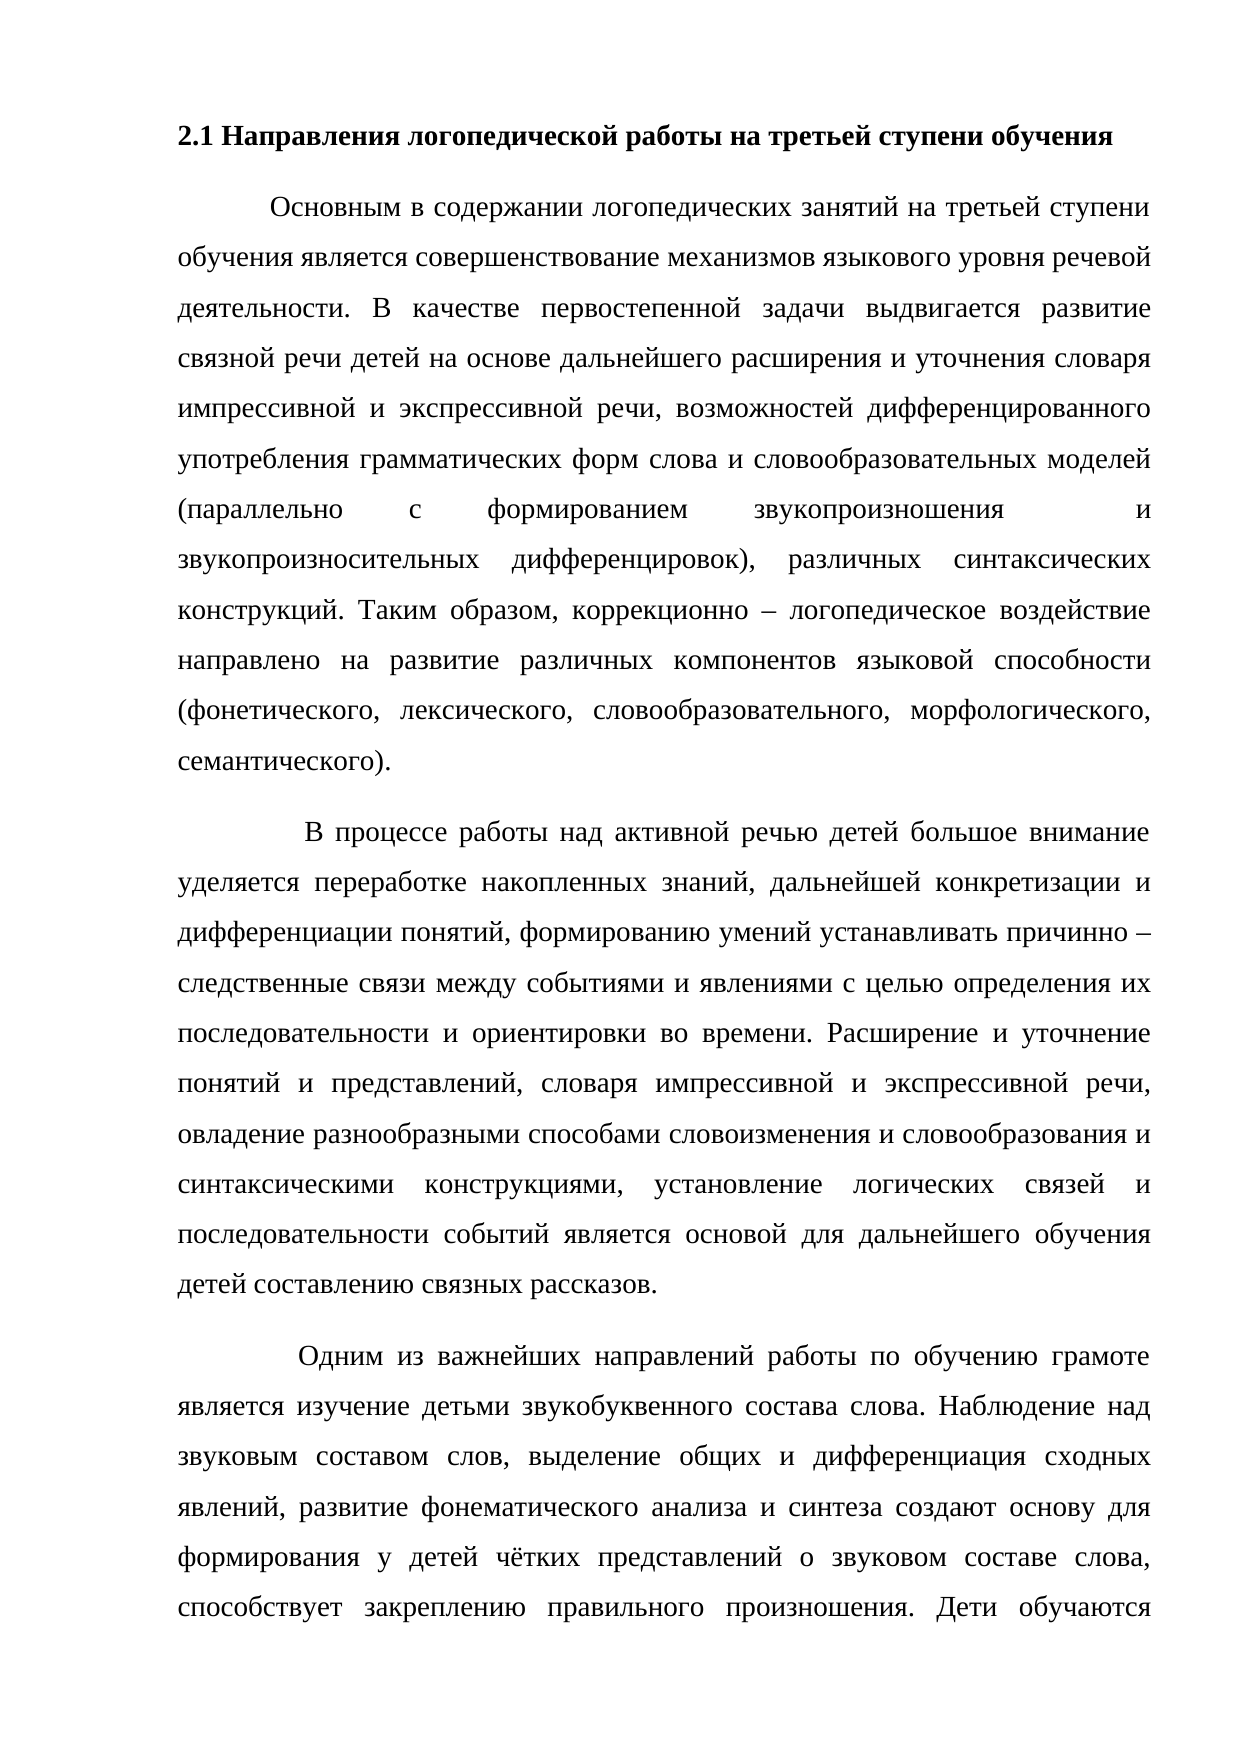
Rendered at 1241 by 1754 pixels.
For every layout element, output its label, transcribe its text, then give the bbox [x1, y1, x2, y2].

text 2.1 Направления логопедической работы на третьей ступени обучения [177, 118, 1152, 152]
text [177, 1338, 1152, 1623]
text Основным в содержании логопедических занятий на третьей ступени обучения является совершенствование механизмов языкового уровня речевой деятельности. В качестве первостепенной задачи выдвигается развитие связной речи детей на основе дальнейшего расширения и уточнения словаря импрессивной и экспрессивной речи, возможностей дифференцированного употребления грамматических форм слова и словообразовательных моделей (параллельно с формированием звукопроизношения и звукопроизносительных дифференцировок), различных синтаксических конструкций. Таким образом, коррекционно – логопедическое воздействие направлено на развитие различных компонентов языковой способности (фонетического, лексического, словообразовательного, морфологического, семантического). [177, 189, 1152, 776]
text В процессе работы над активной речью детей большое внимание уделяется переработке накопленных знаний, дальнейшей конкретизации и дифференциации понятий, формированию умений устанавливать причинно – следственные связи между событиями и явлениями с целью определения их последовательности и ориентировки во времени. Расширение и уточнение понятий и представлений, словаря импрессивной и экспрессивной речи, овладение разнообразными способами словоизменения и словообразования и синтаксическими конструкциями, установление логических связей и последовательности событий является основой для дальнейшего обучения детей составлению связных рассказов. [177, 814, 1152, 1300]
